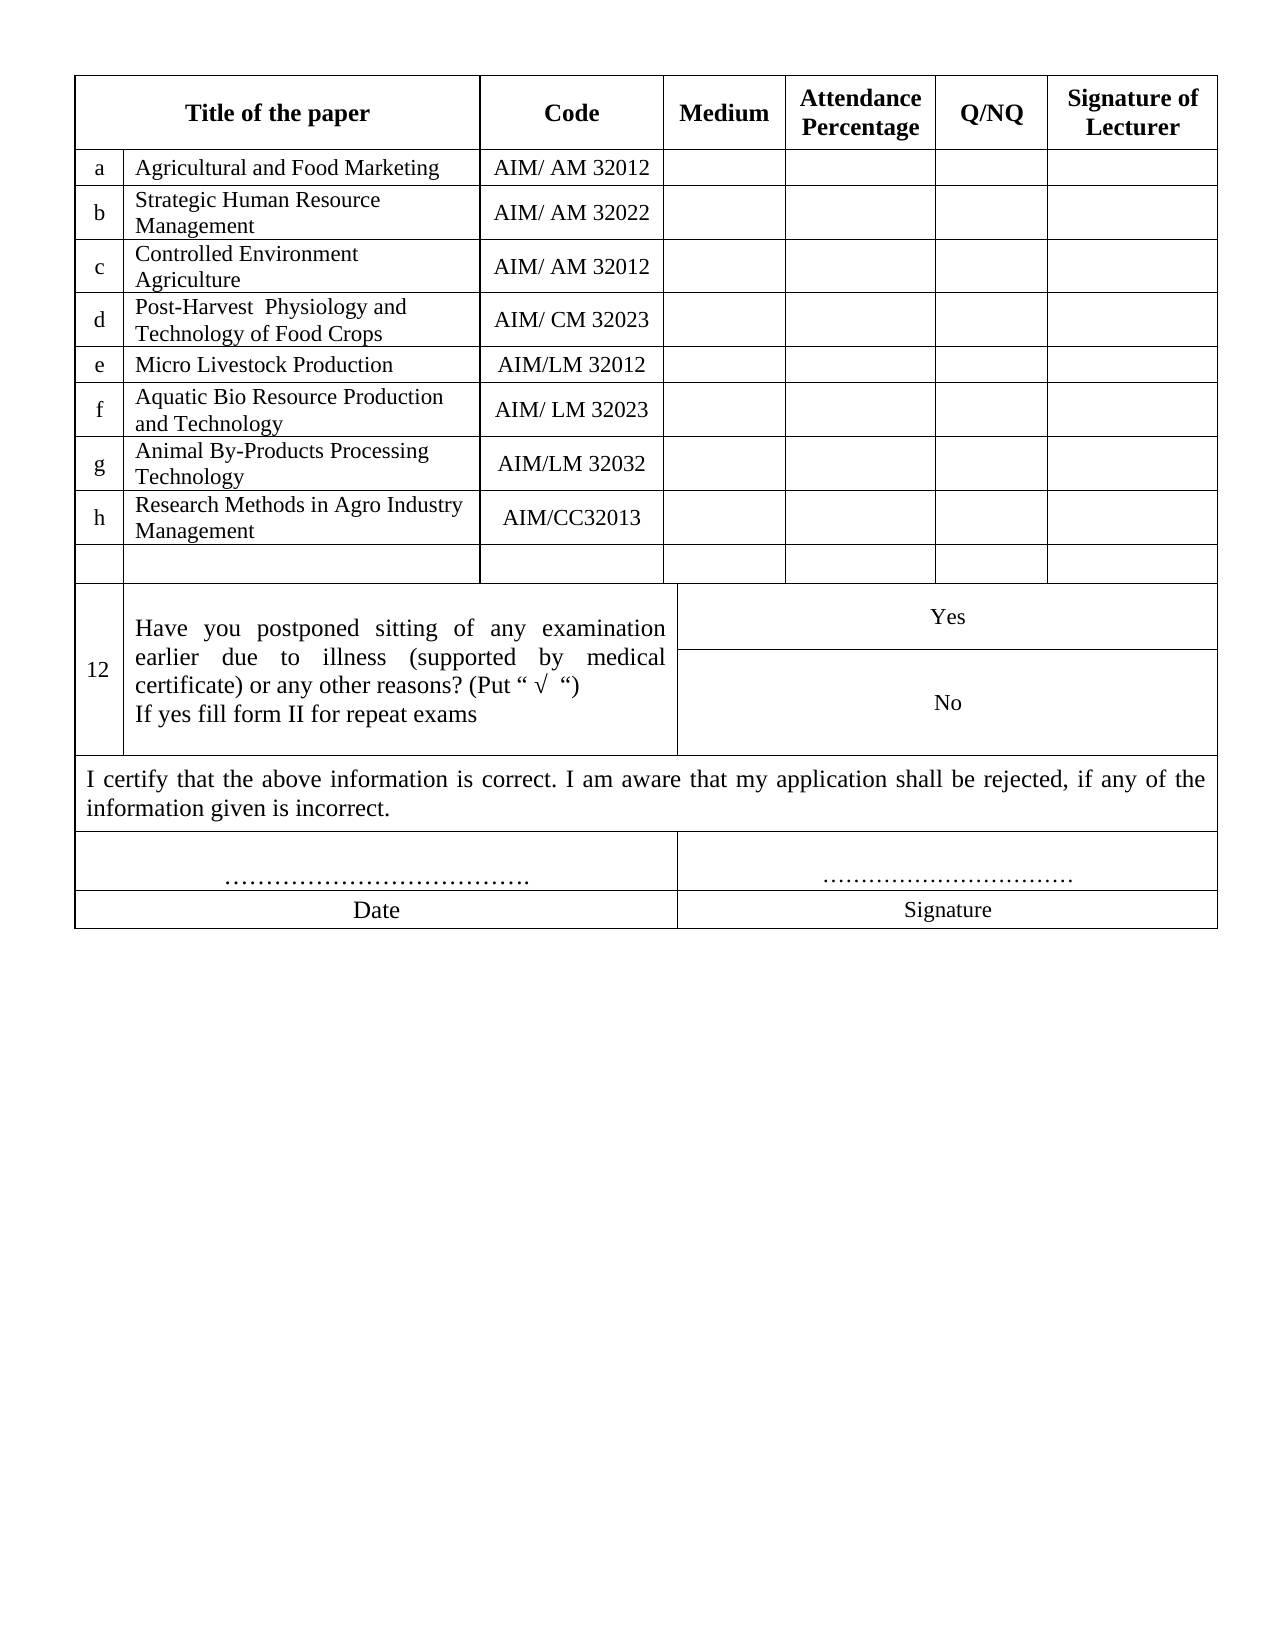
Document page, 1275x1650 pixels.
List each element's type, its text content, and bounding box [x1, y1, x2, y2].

table_cell [936, 383, 1047, 436]
table_header Signature of Lecturer [1048, 76, 1217, 149]
table_cell [1048, 383, 1217, 436]
table_cell [936, 240, 1047, 292]
table_cell ………………………………. [76, 832, 677, 890]
table_cell AIM/ AM 32022 [481, 186, 663, 238]
table_cell Strategic Human Resource Management [124, 186, 479, 238]
table_cell [936, 347, 1047, 382]
table_cell [1048, 240, 1217, 292]
table_cell AIM/CC32013 [481, 491, 663, 543]
table_cell Research Methods in Agro Industry Management [124, 491, 479, 543]
table_header Title of the paper [76, 76, 479, 149]
table_cell [786, 437, 935, 490]
table_cell AIM/LM 32012 [481, 347, 663, 382]
table_cell [936, 545, 1047, 583]
table_header Q/NQ [936, 76, 1047, 149]
table_cell [76, 545, 123, 583]
table_cell [936, 491, 1047, 543]
table_header Medium [664, 76, 785, 149]
table_header Code [481, 76, 663, 149]
table_cell Controlled Environment Agriculture [124, 240, 479, 292]
table_cell [664, 240, 785, 292]
table_cell Agricultural and Food Marketing [124, 150, 479, 185]
table_cell Post-Harvest Physiology and Technology of Food Crops [124, 293, 479, 346]
table_cell d [76, 293, 123, 346]
table_cell [664, 491, 785, 543]
table_cell [664, 293, 785, 346]
table_cell [481, 545, 663, 583]
table_cell AIM/ LM 32023 [481, 383, 663, 436]
table_cell [936, 437, 1047, 490]
table_cell Yes [678, 584, 1217, 648]
table_cell [1048, 491, 1217, 543]
table_cell [1048, 186, 1217, 238]
table_cell [786, 347, 935, 382]
table_header Attendance Percentage [786, 76, 935, 149]
table_cell f [76, 383, 123, 436]
table_cell Micro Livestock Production [124, 347, 479, 382]
table_cell b [76, 186, 123, 238]
table_cell c [76, 240, 123, 292]
table_cell [664, 150, 785, 185]
table_cell [664, 383, 785, 436]
table_cell AIM/ AM 32012 [481, 240, 663, 292]
table_cell [786, 150, 935, 185]
table_cell Date [76, 891, 677, 928]
table_cell …………………………… [678, 832, 1217, 890]
table_cell AIM/ AM 32012 [481, 150, 663, 185]
table_cell Have you postponed sitting of any examination earlier due to illness (supported by medical certificate) or any other reasons? (Put “ √ “) If yes fill form II for repeat exams [124, 584, 677, 754]
table_cell e [76, 347, 123, 382]
table_cell Signature [678, 891, 1217, 928]
table_cell [786, 186, 935, 238]
table_cell [936, 293, 1047, 346]
table_cell [786, 240, 935, 292]
table_cell AIM/LM 32032 [481, 437, 663, 490]
table_cell Animal By-Products Processing Technology [124, 437, 479, 490]
table_cell AIM/ CM 32023 [481, 293, 663, 346]
table_cell [786, 545, 935, 583]
table_cell h [76, 491, 123, 543]
table_cell Aquatic Bio Resource Production and Technology [124, 383, 479, 436]
table_cell [1048, 150, 1217, 185]
table_cell [1048, 545, 1217, 583]
table_cell [936, 150, 1047, 185]
table_cell [664, 347, 785, 382]
table_cell a [76, 150, 123, 185]
table_cell I certify that the above information is correct. I am aware that my application shall be rejected, if any of the information given is incorrect. [76, 756, 1217, 831]
table_cell [664, 437, 785, 490]
table_cell [1048, 347, 1217, 382]
table_cell [1048, 293, 1217, 346]
table_cell [664, 545, 785, 583]
table_cell [786, 293, 935, 346]
table_cell [786, 383, 935, 436]
table_cell [1048, 437, 1217, 490]
table_cell [786, 491, 935, 543]
table_cell 12 [76, 584, 123, 754]
table_cell No [678, 650, 1217, 754]
table_cell [664, 186, 785, 238]
table_cell [936, 186, 1047, 238]
table_cell [124, 545, 479, 583]
table_cell g [76, 437, 123, 490]
